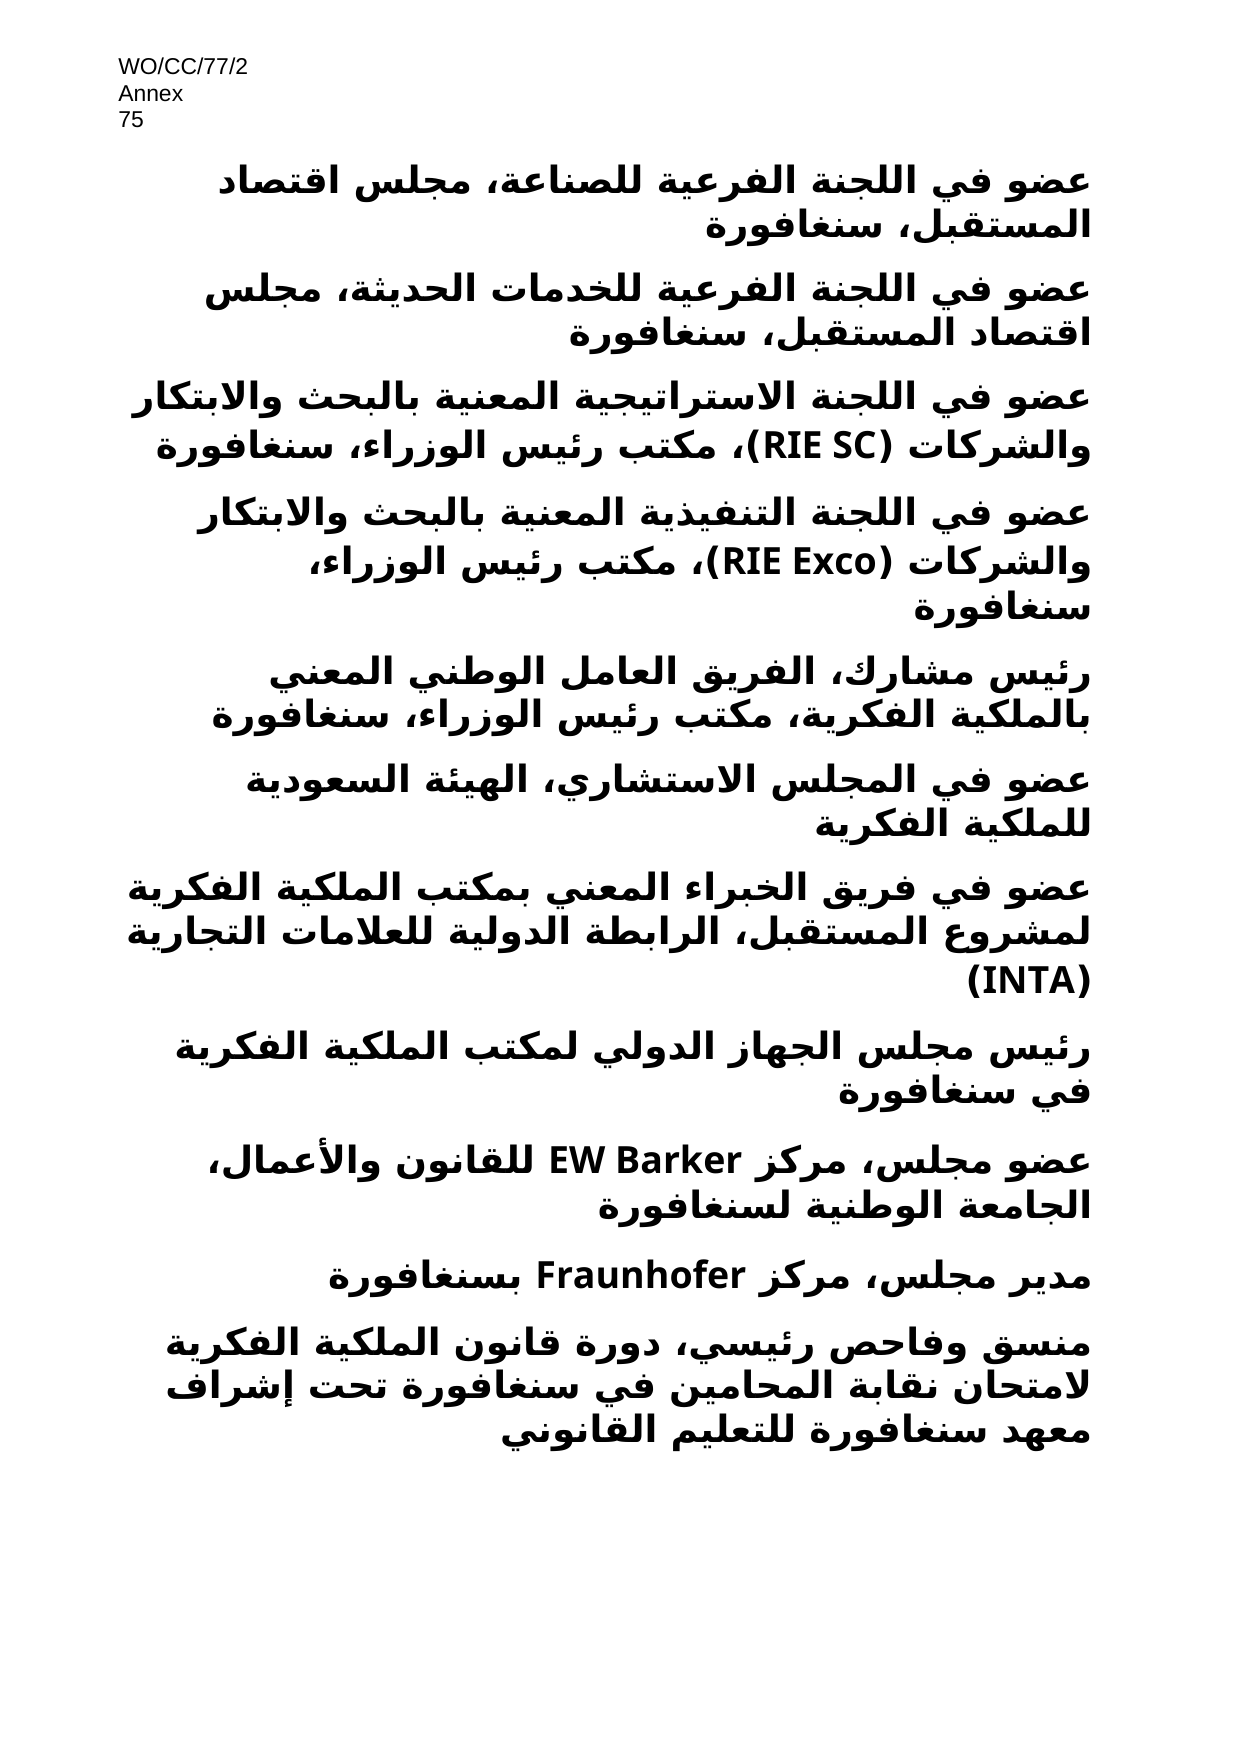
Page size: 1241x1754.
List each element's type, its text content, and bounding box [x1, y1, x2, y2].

text مدير مجلس، مركز Fraunhofer بسنغافورة [118, 1248, 1092, 1299]
text عضو في اللجنة الفرعية للخدمات الحديثة، مجلس اقتصاد المستقبل، سنغافورة [118, 267, 1092, 354]
text منسق وفاحص رئيسي، دورة قانون الملكية الفكرية لامتحان نقابة المحامين في سنغافورة تحت إشراف معهد سنغافورة للتعليم القانوني [118, 1320, 1092, 1451]
text رئيس مجلس الجهاز الدولي لمكتب الملكية الفكرية في سنغافورة [118, 1025, 1092, 1112]
text عضو في اللجنة الاستراتيجية المعنية بالبحث والابتكار والشركات (RIE SC)، مكتب رئيس الوزراء، سنغافورة [118, 375, 1092, 469]
text رئيس مشارك، الفريق العامل الوطني المعني بالملكية الفكرية، مكتب رئيس الوزراء، سنغافورة [118, 649, 1092, 737]
text عضو في اللجنة الفرعية للصناعة، مجلس اقتصاد المستقبل، سنغافورة [118, 158, 1092, 246]
text عضو في اللجنة التنفيذية المعنية بالبحث والابتكار والشركات (RIE Exco)، مكتب رئيس الوزراء، سنغافورة [118, 490, 1092, 629]
text عضو في المجلس الاستشاري، الهيئة السعودية للملكية الفكرية [118, 758, 1092, 845]
text عضو في فريق الخبراء المعني بمكتب الملكية الفكرية لمشروع المستقبل، الرابطة الدولية للعلامات التجارية (INTA) [118, 866, 1092, 1004]
text عضو مجلس، مركز EW Barker للقانون والأعمال، الجامعة الوطنية لسنغافورة [118, 1133, 1092, 1228]
